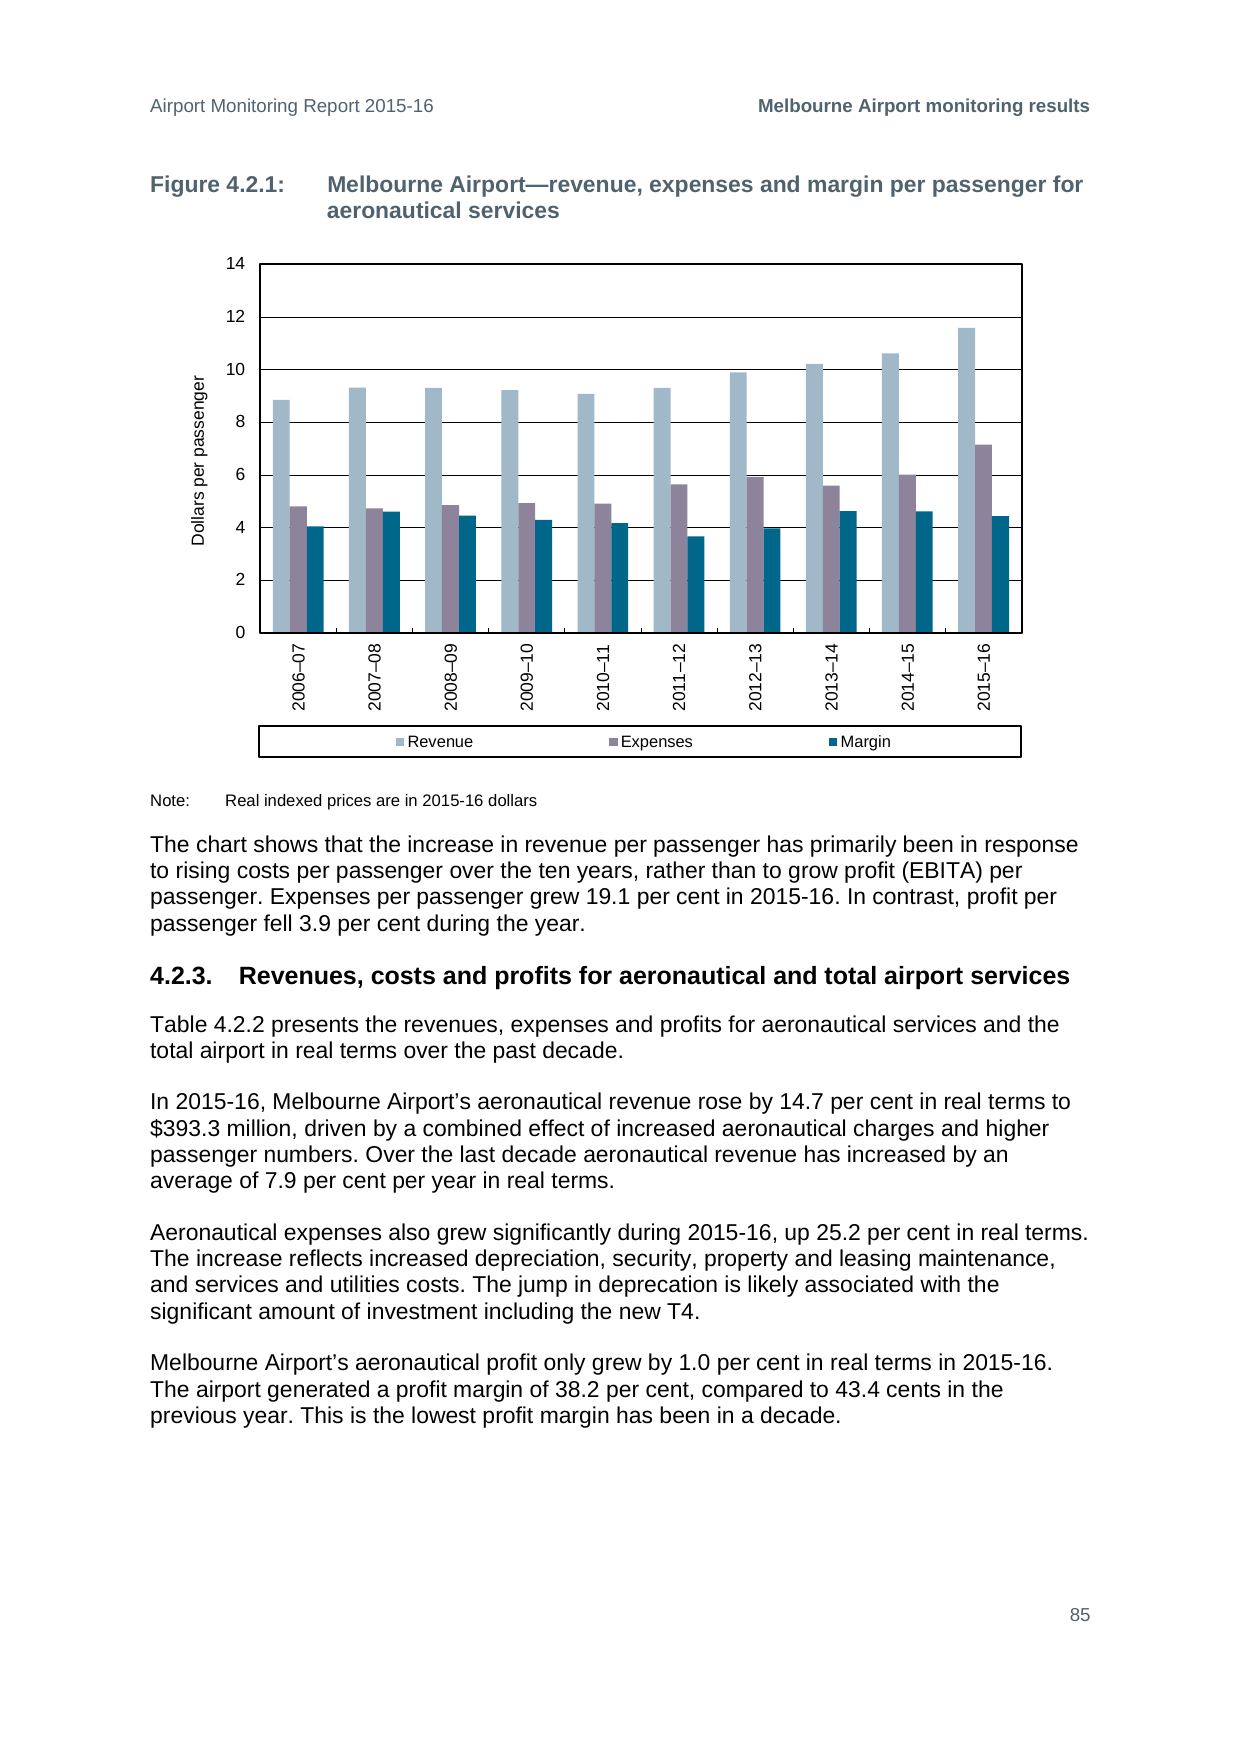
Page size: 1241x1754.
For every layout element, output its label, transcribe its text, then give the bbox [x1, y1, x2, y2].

text Aeronautical expenses also grew significantly during 2015-16, up 25.2 per cent in real terms. The increase reflects increased depreciation, security, property and leasing maintenance, and services and utilities costs. The jump in deprecation is likely associated with the significant amount of investment including the new T4. [150, 1219, 1090, 1324]
text In 2015-16, Melbourne Airport’s aeronautical revenue rose by 14.7 per cent in real terms to $393.3 million, driven by a combined effect of increased aeronautical charges and higher passenger numbers. Over the last decade aeronautical revenue has increased by an average of 7.9 per cent per year in real terms. [150, 1088, 1090, 1194]
text Melbourne Airport’s aeronautical profit only grew by 1.0 per cent in real terms in 2015-16. The airport generated a profit margin of 38.2 per cent, compared to 43.4 cents in the previous year. This is the lowest profit margin has been in a decade. [150, 1349, 1090, 1428]
text Table 4.2.2 presents the revenues, expenses and profits for aeronautical services and the total airport in real terms over the past decade. [150, 1011, 1090, 1063]
text Note: Real indexed prices are in 2015-16 dollars [150, 791, 1090, 810]
text Revenues, costs and profits for aeronautical and total airport services [150, 961, 1090, 990]
text The chart shows that the increase in revenue per passenger has primarily been in response to rising costs per passenger over the ten years, rather than to grow profit (EBITA) per passenger. Expenses per passenger grew 19.1 per cent in 2015-16. In contrast, profit per passenger fell 3.9 per cent during the year. [150, 831, 1090, 936]
text Figure 4.2.1: Melbourne Airport—revenue, expenses and margin per passenger for aeronautical services [150, 171, 1090, 224]
